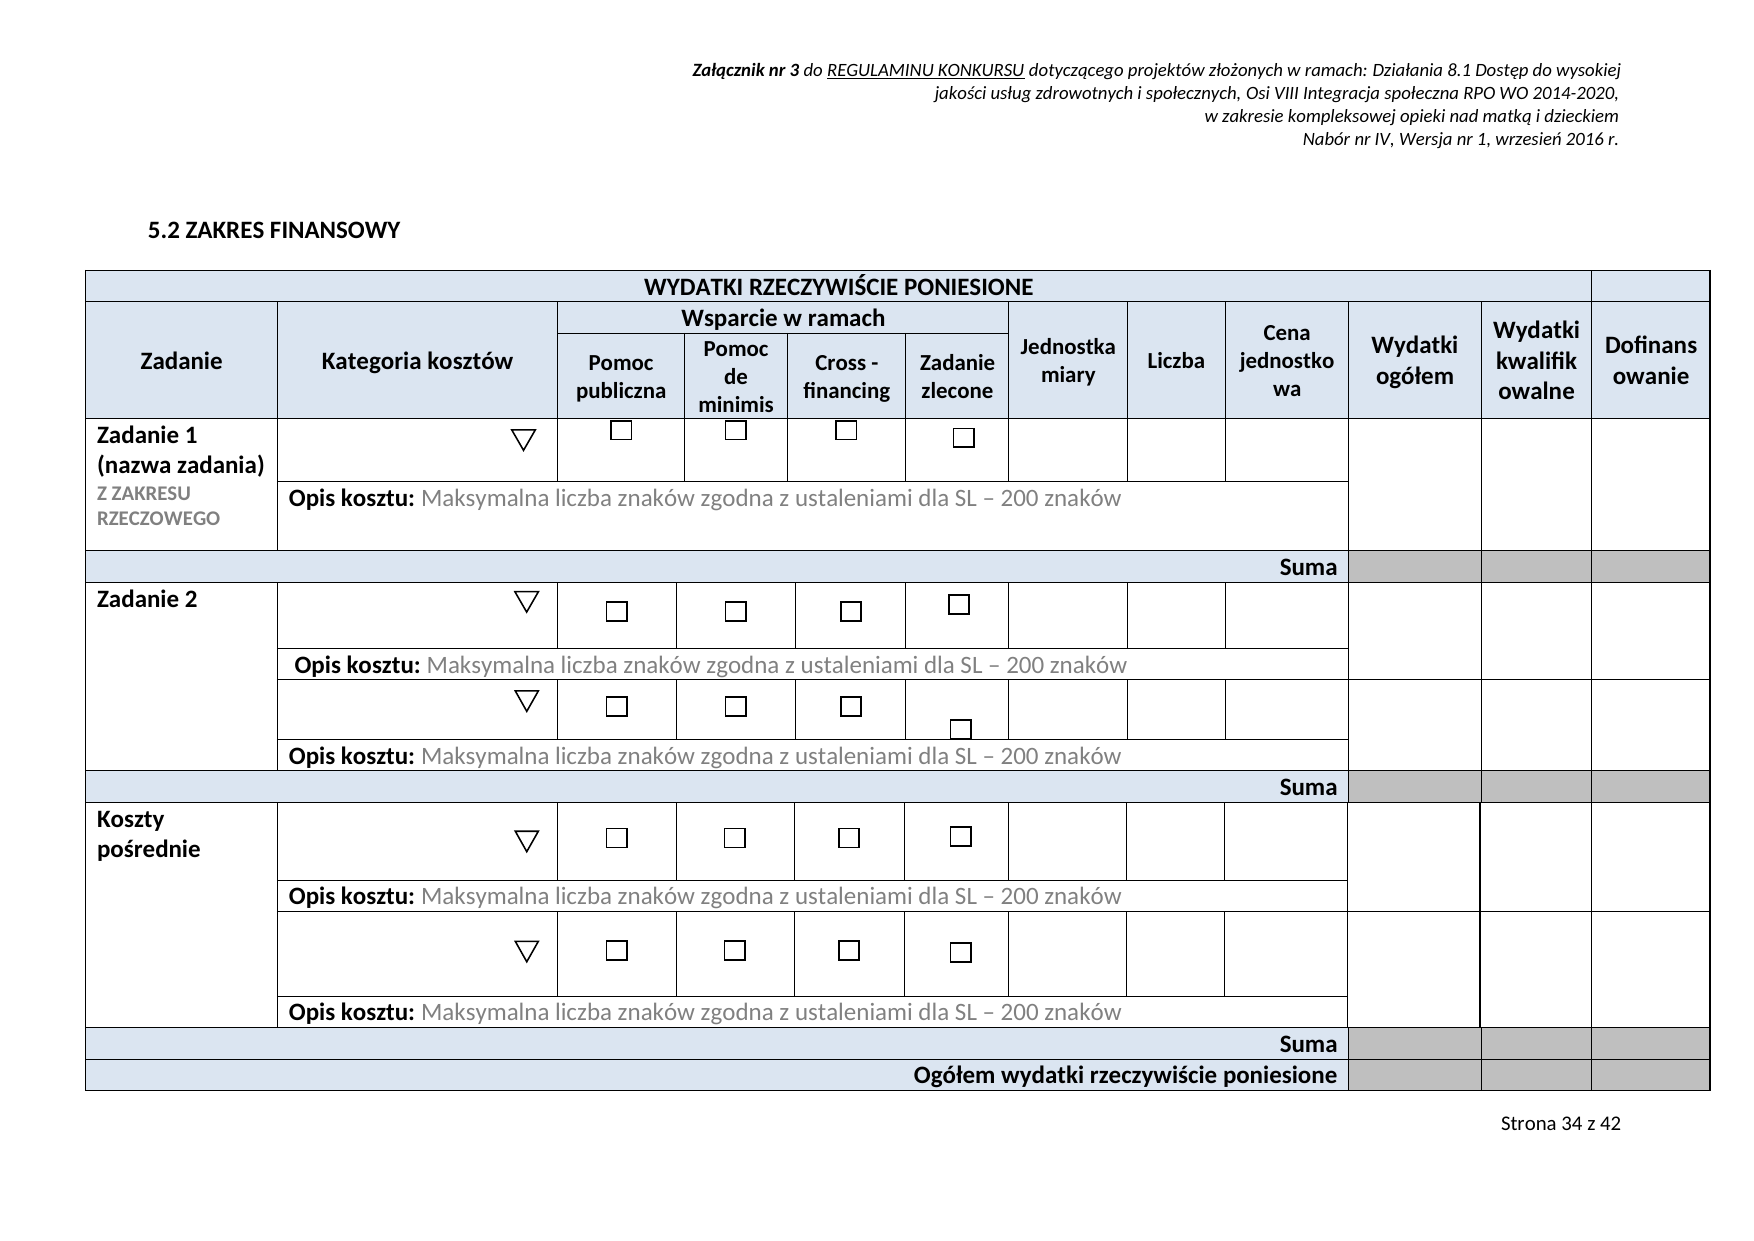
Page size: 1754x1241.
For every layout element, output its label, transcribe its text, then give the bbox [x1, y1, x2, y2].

table_cell [1348, 912, 1479, 1027]
table_cell [558, 912, 676, 996]
table_cell [677, 680, 795, 739]
table_cell Pomoc publiczna [558, 334, 684, 418]
table_cell [1592, 551, 1709, 582]
table_cell [1009, 583, 1127, 648]
table_cell [796, 680, 905, 739]
table_cell Pomoc de minimis [685, 334, 787, 418]
table_cell Suma [86, 771, 1348, 802]
table_cell Wydatki ogółem [1349, 302, 1481, 418]
table_cell [278, 912, 557, 996]
table_cell Suma [86, 551, 1348, 582]
table_cell [906, 419, 1008, 481]
table_cell [558, 419, 684, 481]
table_cell [1592, 583, 1709, 679]
table_cell [1226, 680, 1348, 739]
table_cell Opis kosztu: Maksymalna liczba znaków zgodna z ustaleniami dla SL – 200 znaków [278, 482, 1348, 550]
table_cell Zadanie 1 (nazwa zadania) Z ZAKRESU RZECZOWEGO [86, 419, 277, 550]
table_cell [1349, 1028, 1481, 1059]
table_cell [1592, 1028, 1709, 1059]
table_cell [677, 583, 795, 648]
table_cell [1482, 1028, 1591, 1059]
table_cell [1009, 680, 1127, 739]
table_cell Cross -financing [788, 334, 905, 418]
table_cell Jednostka miary [1009, 302, 1127, 418]
table_cell Cena jednostkowa [1226, 302, 1348, 418]
table_cell [1482, 551, 1591, 582]
table_cell [1009, 912, 1126, 996]
table_cell [1592, 419, 1709, 550]
table_cell [1592, 803, 1709, 911]
table_cell [1128, 680, 1225, 739]
table_cell [1481, 803, 1591, 911]
table_cell [1482, 419, 1591, 550]
table_cell [1226, 583, 1348, 648]
table_cell [795, 912, 904, 996]
table_cell [1009, 803, 1126, 879]
table_cell [1592, 771, 1709, 802]
table_cell Koszty pośrednie [86, 803, 277, 1027]
table_cell [1592, 1060, 1709, 1090]
table_cell [788, 419, 905, 481]
table_cell Opis kosztu: Maksymalna liczba znaków zgodna z ustaleniami dla SL – 200 znaków [278, 997, 1347, 1027]
table_cell Ogółem wydatki rzeczywiście poniesione [86, 1060, 1348, 1090]
table_cell [1592, 680, 1709, 770]
table_cell [1481, 912, 1591, 1027]
table_cell [278, 583, 557, 648]
table_cell [558, 803, 676, 879]
table_cell [1482, 680, 1591, 770]
table_cell Zadanie [86, 302, 277, 418]
table_cell [278, 419, 557, 481]
table_cell Dofinansowanie [1592, 302, 1709, 418]
table_cell [1592, 912, 1709, 1027]
table_cell [1127, 912, 1224, 996]
table_cell [1482, 771, 1591, 802]
table_cell [1225, 912, 1347, 996]
table_cell Opis kosztu: Maksymalna liczba znaków zgodna z ustaleniami dla SL – 200 znaków [278, 881, 1347, 911]
table_cell [1349, 680, 1481, 770]
table_cell Liczba [1128, 302, 1225, 418]
table_cell [1349, 419, 1481, 550]
table_cell [685, 419, 787, 481]
table_cell Zadanie 2 [86, 583, 277, 770]
table_cell [1349, 583, 1481, 679]
table_cell [1482, 583, 1591, 679]
table_cell [278, 680, 557, 739]
table_cell [796, 583, 905, 648]
table_cell Zadanie zlecone [906, 334, 1008, 418]
table_cell [278, 803, 557, 879]
table_cell [1349, 771, 1481, 802]
table_cell [1349, 1060, 1481, 1090]
table_cell Opis kosztu: Maksymalna liczba znaków zgodna z ustaleniami dla SL – 200 znaków [278, 740, 1348, 770]
table_cell [1482, 1060, 1591, 1090]
table_cell [1128, 583, 1225, 648]
table_cell [795, 803, 904, 879]
table_cell [1128, 419, 1225, 481]
table_cell Wsparcie w ramach [558, 302, 1008, 333]
table_cell [906, 680, 1008, 739]
table_cell [558, 583, 676, 648]
table_cell [905, 803, 1008, 879]
table_cell [1225, 803, 1347, 879]
table_cell [1127, 803, 1224, 879]
table_cell [677, 912, 794, 996]
table_cell [1226, 419, 1348, 481]
table_header [1592, 271, 1709, 301]
table_cell [906, 583, 1008, 648]
text 5.2 ZAKRES FINANSOWY [148, 214, 1621, 244]
table_header WYDATKI RZECZYWIŚCIE PONIESIONE [86, 271, 1591, 301]
table_cell [677, 803, 794, 879]
table_cell Wydatki kwalifikowalne [1482, 302, 1591, 418]
table_cell [1009, 419, 1127, 481]
table_cell [905, 912, 1008, 996]
table_cell Opis kosztu: Maksymalna liczba znaków zgodna z ustaleniami dla SL – 200 znaków [278, 649, 1348, 679]
table_cell [1349, 551, 1481, 582]
table_cell [1348, 803, 1479, 911]
table_cell Suma [86, 1028, 1348, 1059]
table_cell [558, 680, 676, 739]
table_cell Kategoria kosztów [278, 302, 557, 418]
